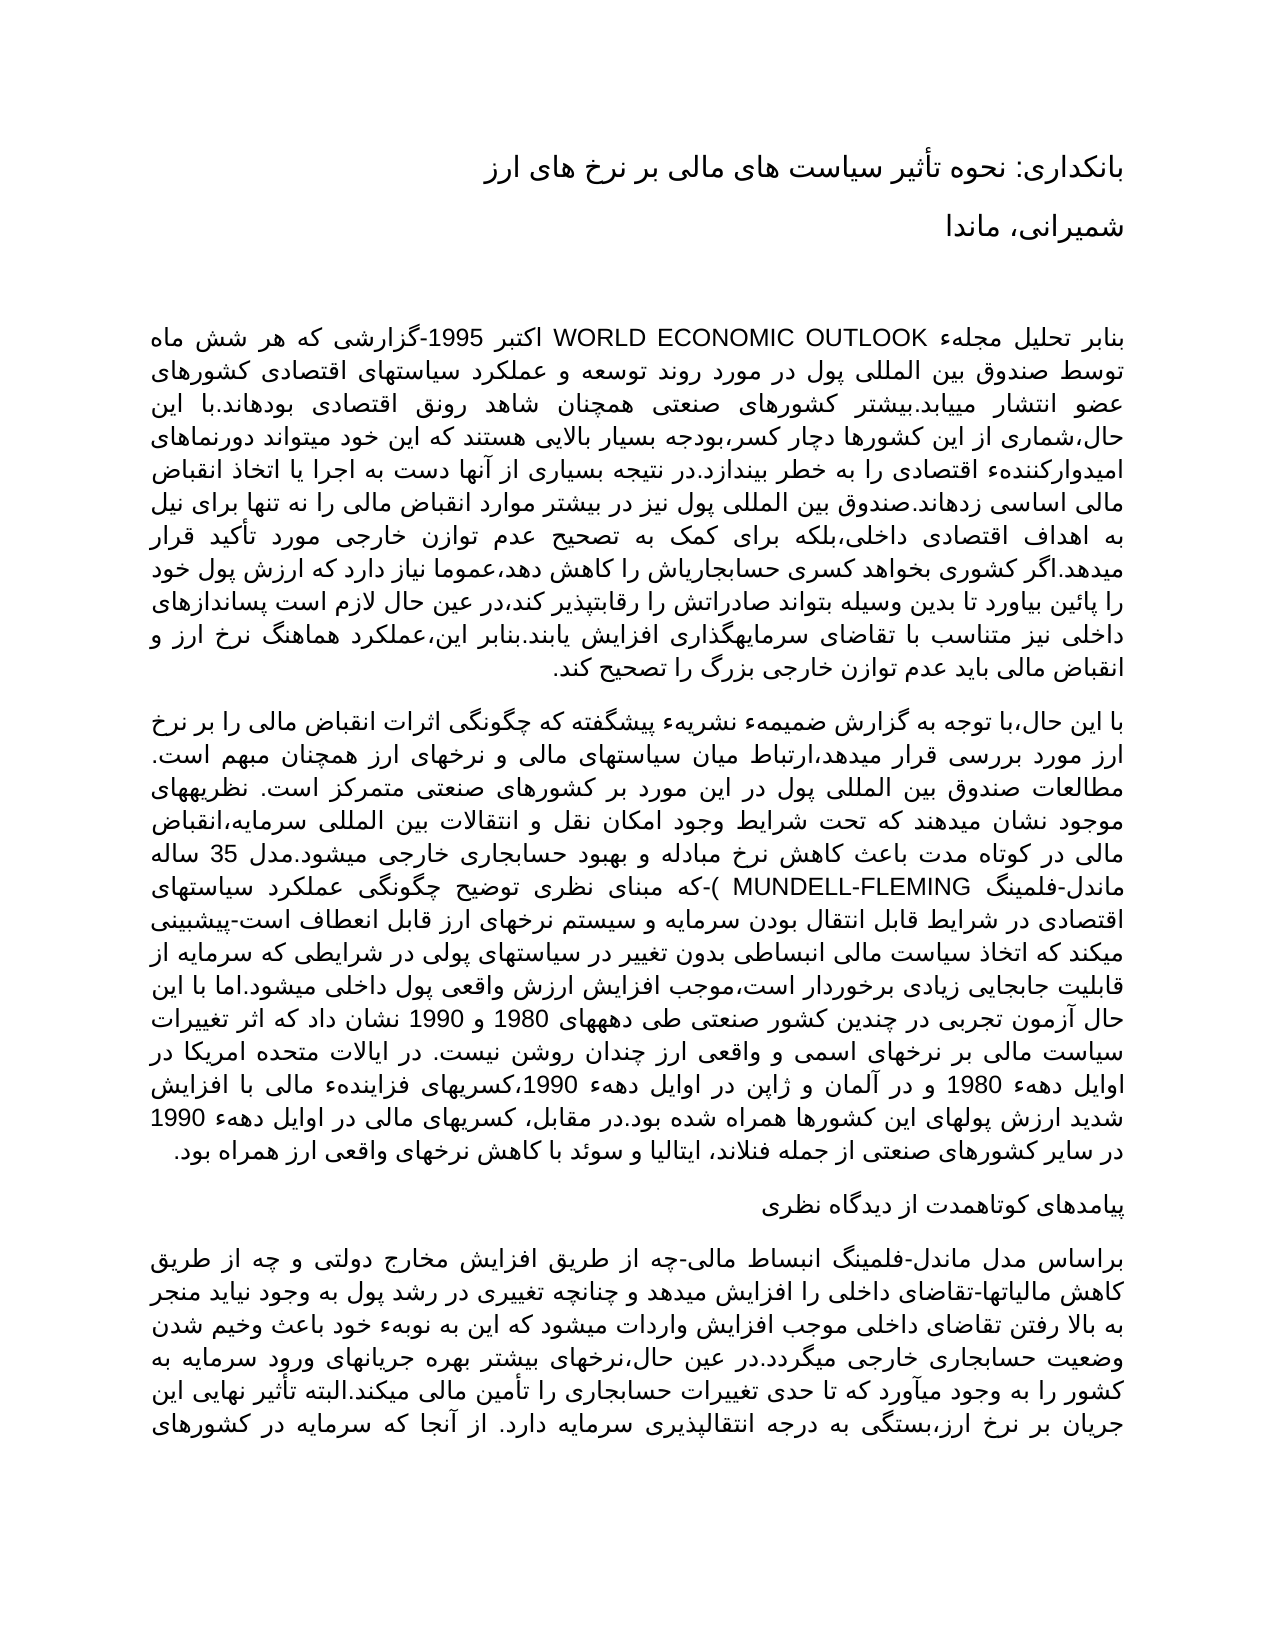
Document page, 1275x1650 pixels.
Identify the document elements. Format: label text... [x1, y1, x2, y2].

text شمیرانی، ماندا [150, 209, 1125, 243]
text بنابر تحلیل مجلهء WORLD ECONOMIC OUTLOOK اکتبر 1995-گزارشی که هر شش ماه توسط صندوق بین المللی پول در مورد روند توسعه و عملکرد سیاستهای اقتصادی‏ کشورهای عضو انتشار می‏یابد.بیشتر کشورهای صنعتی همچنان شاهد رونق‏ اقتصادی بوده‏اند.با این حال،شماری‏ از این کشورها دچار کسر،بودجه بسیار بالایی هستند که این خود می‏تواند دورنماهای امیدوارکنندهء اقتصادی را به‏ خطر بیندازد.در نتیجه بسیاری از آنها دست به اجرا یا اتخاذ انقباض مالی‏ اساسی زده‏اند.صندوق بین المللی پول‏ نیز در بیشتر موارد انقباض مالی را نه تنها برای نیل به اهداف اقتصادی داخلی،بلکه‏ برای کمک به تصحیح عدم توازن خارجی‏ مورد تأکید قرار می‏دهد.اگر کشوری‏ بخواهد کسری حسابجاری‏اش را کاهش‏ دهد،عموما نیاز دارد که ارزش پول‏ خود را پائین بیاورد تا بدین وسیله بتواند صادراتش را رقابت‏پذیر کند،در عین‏ حال لازم است پس‏اندازهای داخلی‏ نیز متناسب با تقاضای سرمایه‏گذاری‏ افزایش یابند.بنابر این،عملکرد هماهنگ نرخ ارز و انقباض مالی باید عدم‏ توازن خارجی بزرگ را تصحیح کند. [150, 323, 1125, 682]
text با این حال،با توجه به گزارش ضمیمهء نشریهء پیشگفته که چگونگی اثرات‏ انقباض مالی را بر نرخ ارز مورد بررسی قرار می‏دهد،ارتباط میان سیاستهای مالی‏ و نرخهای ارز همچنان مبهم است. مطالعات صندوق بین المللی پول در این‏ مورد بر کشورهای صنعتی متمرکز است. نظریه‏های موجود نشان می‏دهند که‏ تحت شرایط وجود امکان نقل و انتقالات‏ بین المللی سرمایه،انقباض مالی در کوتاه‏ مدت باعث کاهش نرخ مبادله و بهبود حسابجاری خارجی می‏شود.مدل 35 ساله ماندل-فلمینگ‏ MUNDELL-FLEMING )-که مبنای‏ نظری توضیح چگونگی عملکرد سیاستهای اقتصادی در شرایط قابل‏ انتقال بودن سرمایه و سیستم نرخهای ارز قابل انعطاف است-پیش‏بینی می‏کند که اتخاذ سیاست مالی انبساطی بدون‏ تغییر در سیاستهای پولی در شرایطی که‏ سرمایه از قابلیت جابجایی زیادی‏ برخوردار است،موجب افزایش ارزش‏ واقعی پول داخلی می‏شود.اما با این حال‏ آزمون تجربی در چندین کشور صنعتی‏ طی دهه‏های 1980 و 1990 نشان داد که‏ اثر تغییرات سیاست مالی بر نرخهای‏ اسمی و واقعی ارز چندان روشن نیست. در ایالات متحده امریکا در اوایل دههء 1980 و در آلمان و ژاپن در اوایل دههء 1990،کسری‏های فزایندهء مالی‏ با افزایش شدید ارزش پولهای این‏ کشورها همراه شده بود.در مقابل، کسری‏های مالی در اوایل دههء 1990 در سایر کشورهای صنعتی از جمله فنلاند، ایتالیا و سوئد با کاهش نرخهای واقعی ارز همراه بود. [150, 707, 1125, 1165]
text بانکداری: نحوه تأثیر سیاست های مالی بر نرخ های ارز [150, 150, 1125, 183]
text پیامدهای کوتاه‏مدت‏ از دیدگاه نظری [150, 1190, 1125, 1218]
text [150, 1244, 1125, 1437]
